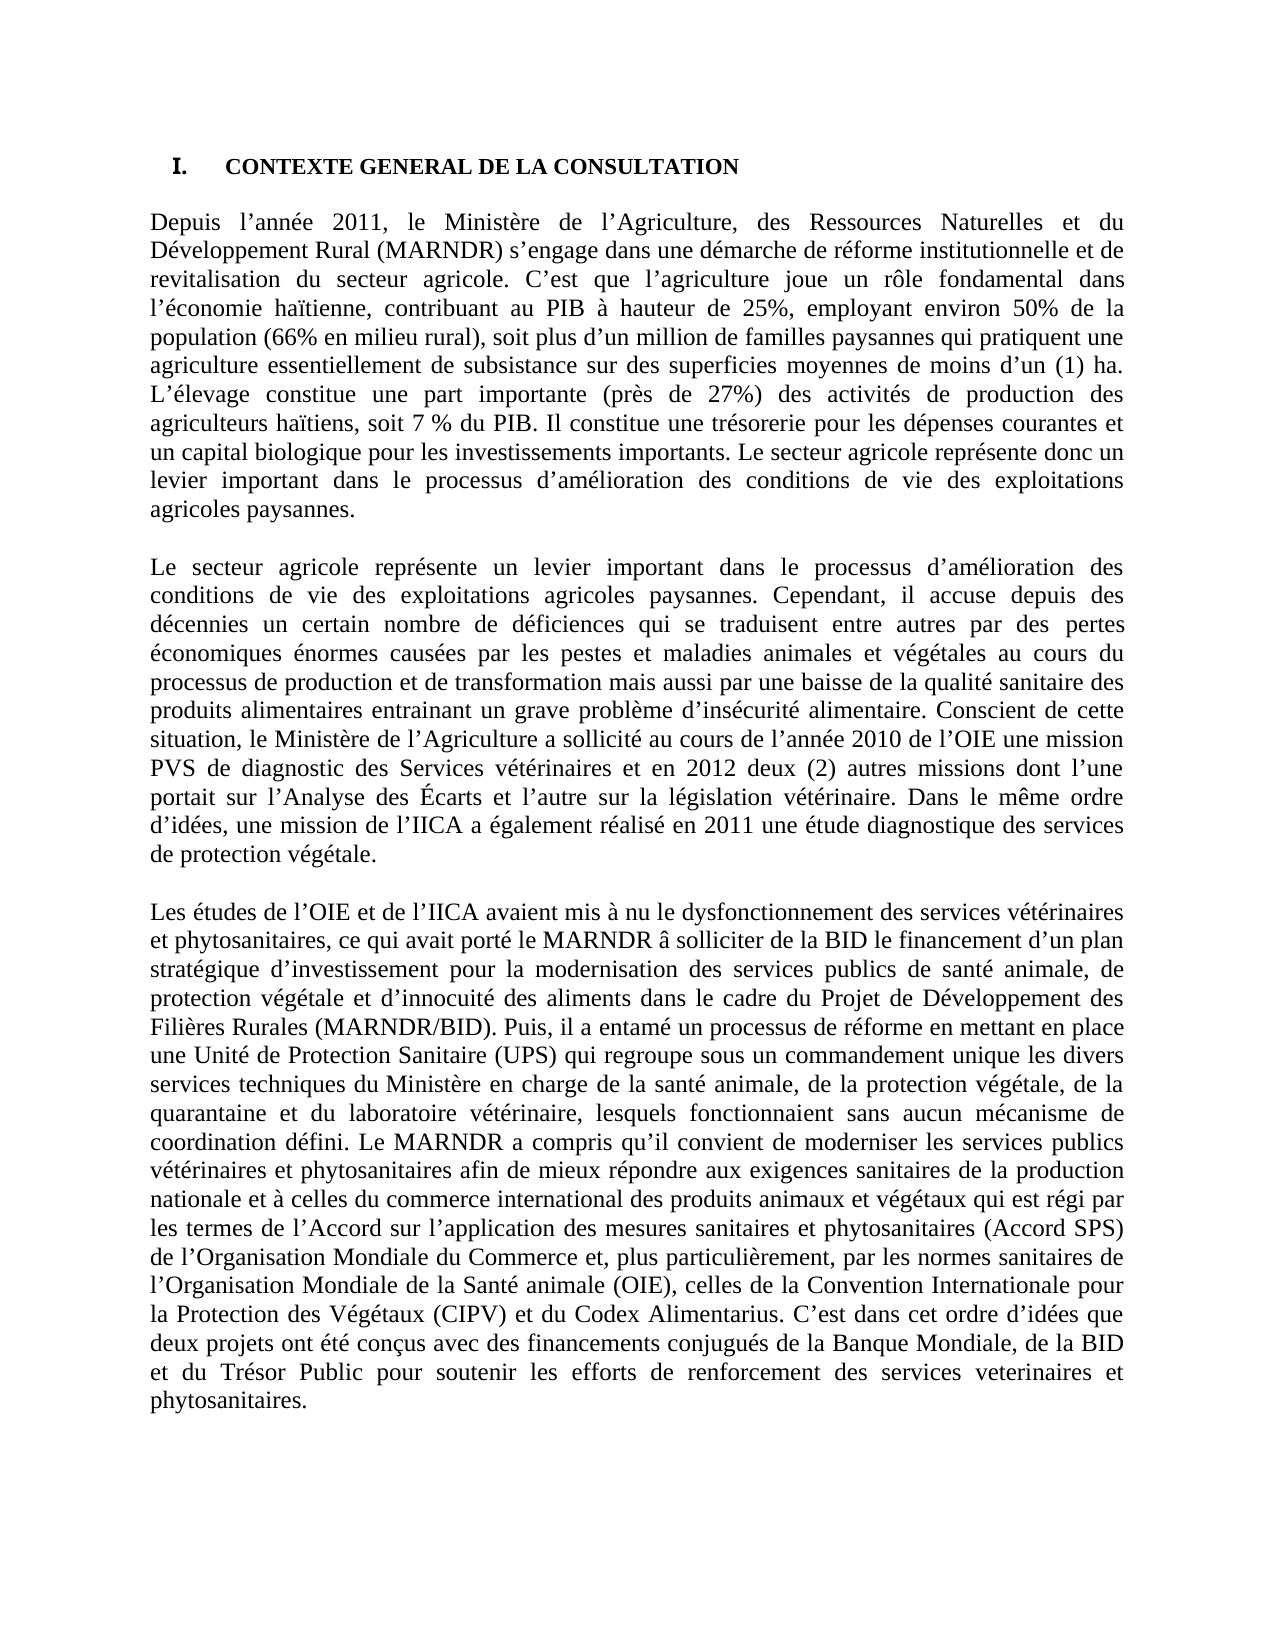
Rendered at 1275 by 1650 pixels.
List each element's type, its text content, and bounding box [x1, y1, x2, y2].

list CONTEXTE GENERAL DE LA CONSULTATION [187, 150, 1125, 181]
text Le secteur agricole représente un levier important dans le processus d’amélioration des conditions de vie des exploitations agricoles paysannes. Cependant, il accuse depuis des décennies un certain nombre de déficiences qui se traduisent entre autres par des pertes économiques énormes causées par les pestes et maladies animales et végétales au cours du processus de production et de transformation mais aussi par une baisse de la qualité sanitaire des produits alimentaires entrainant un grave problème d’insécurité alimentaire. Conscient de cette situation, le Ministère de l’Agriculture a sollicité au cours de l’année 2010 de l’OIE une mission PVS de diagnostic des Services vétérinaires et en 2012 deux (2) autres missions dont l’une portait sur l’Analyse des Écarts et l’autre sur la législation vétérinaire. Dans le même ordre d’idées, une mission de l’IICA a également réalisé en 2011 une étude diagnostique des services de protection végétale. [150, 552, 1125, 868]
text Les études de l’OIE et de l’IICA avaient mis à nu le dysfonctionnement des services vétérinaires et phytosanitaires, ce qui avait porté le MARNDR â solliciter de la BID le financement d’un plan stratégique d’investissement pour la modernisation des services publics de santé animale, de protection végétale et d’innocuité des aliments dans le cadre du Projet de Développement des Filières Rurales (MARNDR/BID). Puis, il a entamé un processus de réforme en mettant en place une Unité de Protection Sanitaire (UPS) qui regroupe sous un commandement unique les divers services techniques du Ministère en charge de la santé animale, de la protection végétale, de la quarantaine et du laboratoire vétérinaire, lesquels fonctionnaient sans aucun mécanisme de coordination défini. Le MARNDR a compris qu’il convient de moderniser les services publics vétérinaires et phytosanitaires afin de mieux répondre aux exigences sanitaires de la production nationale et à celles du commerce international des produits animaux et végétaux qui est régi par les termes de l’Accord sur l’application des mesures sanitaires et phytosanitaires (Accord SPS) de l’Organisation Mondiale du Commerce et, plus particulièrement, par les normes sanitaires de l’Organisation Mondiale de la Santé animale (OIE), celles de la Convention Internationale pour la Protection des Végétaux (CIPV) et du Codex Alimentarius. C’est dans cet ordre d’idées que deux projets ont été conçus avec des financements conjugués de la Banque Mondiale, de la BID et du Trésor Public pour soutenir les efforts de renforcement des services veterinaires et phytosanitaires. [150, 897, 1125, 1414]
text Depuis l’année 2011, le Ministère de l’Agriculture, des Ressources Naturelles et du Développement Rural (MARNDR) s’engage dans une démarche de réforme institutionnelle et de revitalisation du secteur agricole. C’est que l’agriculture joue un rôle fondamental dans l’économie haïtienne, contribuant au PIB à hauteur de 25%, employant environ 50% de la population (66% en milieu rural), soit plus d’un million de familles paysannes qui pratiquent une agriculture essentiellement de subsistance sur des superficies moyennes de moins d’un (1) ha. L’élevage constitue une part importante (près de 27%) des activités de production des agriculteurs haïtiens, soit 7 % du PIB. Il constitue une trésorerie pour les dépenses courantes et un capital biologique pour les investissements importants. Le secteur agricole représente donc un levier important dans le processus d’amélioration des conditions de vie des exploitations agricoles paysannes. [150, 207, 1125, 523]
